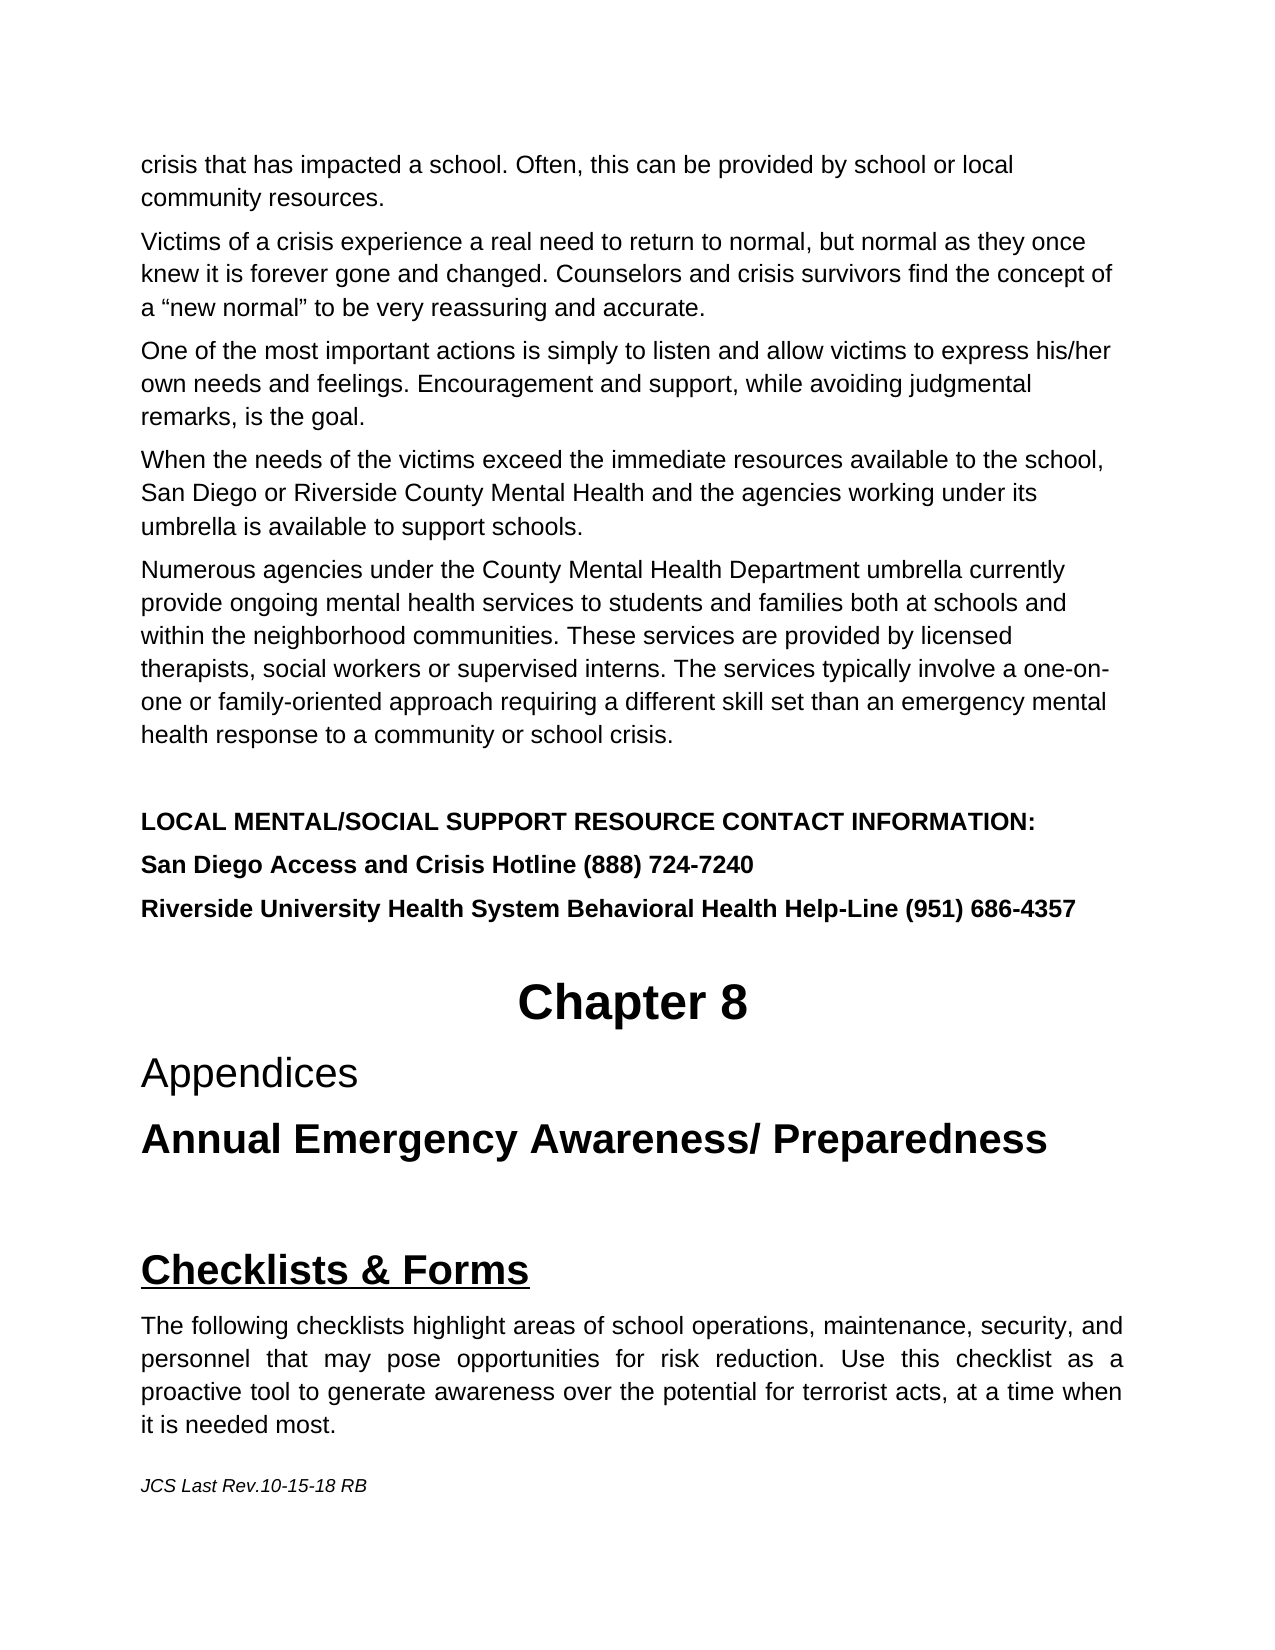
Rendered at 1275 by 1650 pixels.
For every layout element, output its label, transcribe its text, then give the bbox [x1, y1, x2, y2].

text Riverside University Health System Behavioral Health Help-Line (951) 686-4357 [141, 894, 1125, 922]
text San Diego Access and Crisis Hotline (888) 724-7240 [141, 850, 1125, 879]
text The following checklists highlight areas of school operations, maintenance, security, and personnel that may pose opportunities for risk reduction. Use this checklist as a proactive tool to generate awareness over the potential for terrorist acts, at a time when it is needed most. [141, 1311, 1125, 1439]
text Checklists & Forms [141, 1245, 1125, 1293]
text LOCAL MENTAL/SOCIAL SUPPORT RESOURCE CONTACT INFORMATION: [141, 807, 1125, 836]
text Annual Emergency Awareness/ Preparedness [141, 1114, 1125, 1162]
text When the needs of the victims exceed the immediate resources available to the school, San Diego or Riverside County Mental Health and the agencies working under its umbrella is available to support schools. [141, 445, 1125, 540]
text Chapter 8 [141, 972, 1125, 1030]
text One of the most important actions is simply to listen and allow victims to express his/her own needs and feelings. Encouragement and support, while avoiding judgmental remarks, is the goal. [141, 336, 1125, 431]
text Numerous agencies under the County Mental Health Department umbrella currently provide ongoing mental health services to students and families both at schools and within the neighborhood communities. These services are provided by licensed therapists, social workers or supervised interns. The services typically involve a one-on-one or family-oriented approach requiring a different skill set than an emergency mental health response to a community or school crisis. [141, 555, 1125, 749]
text Appendices [141, 1049, 1125, 1097]
text Victims of a crisis experience a real need to return to normal, but normal as they once knew it is forever gone and changed. Counselors and crisis survivors find the concept of a “new normal” to be very reassuring and accurate. [141, 226, 1125, 321]
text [141, 150, 1125, 212]
